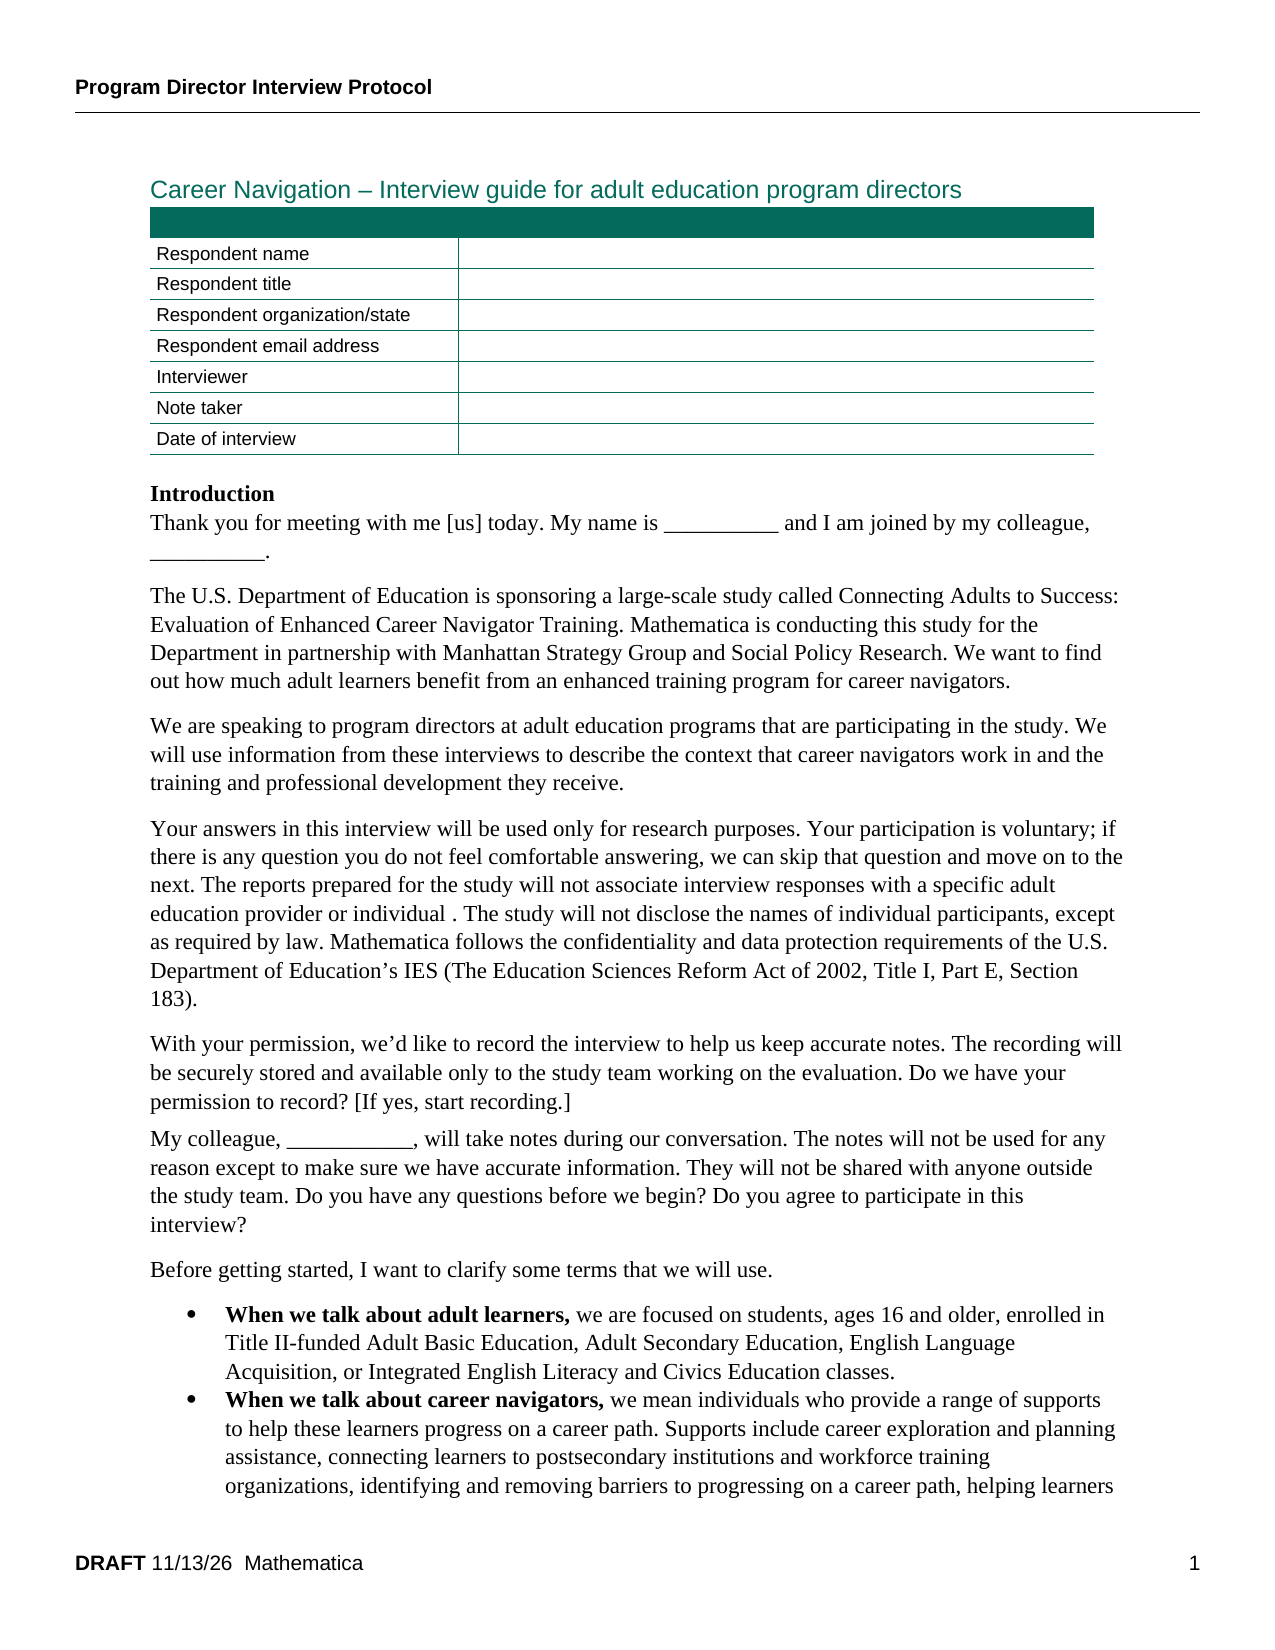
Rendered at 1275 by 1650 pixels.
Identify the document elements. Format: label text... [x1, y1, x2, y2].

table_cell [459, 238, 1094, 268]
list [187, 1386, 1125, 1498]
table_cell [459, 269, 1094, 299]
table_header [150, 207, 458, 237]
text Career Navigation – Interview guide for adult education program directors [150, 175, 1125, 204]
text The U.S. Department of Education is sponsoring a large-scale study called Connecting Adults to Success: Evaluation of Enhanced Career Navigator Training. Mathematica is conducting this study for the Department in partnership with Manhattan Strategy Group and Social Policy Research. We want to find out how much adult learners benefit from an enhanced training program for career navigators. [150, 582, 1125, 694]
table_cell [459, 393, 1094, 423]
text My colleague, ___________, will take notes during our conversation. The notes will not be used for any reason except to make sure we have accurate information. They will not be shared with anyone outside the study team. Do you have any questions before we begin? Do you agree to participate in this interview? [150, 1126, 1125, 1237]
text Thank you for meeting with me [us] today. My name is __________ and I am joined by my colleague, __________. [150, 509, 1125, 563]
table_cell [459, 300, 1094, 330]
table_cell Respondent organization/state [150, 300, 458, 330]
table_cell Interviewer [150, 362, 458, 392]
table_cell [459, 362, 1094, 392]
text Before getting started, I want to clarify some terms that we will use. [150, 1256, 1125, 1282]
table_cell [459, 424, 1094, 454]
text We are speaking to program directors at adult education programs that are participating in the study. We will use information from these interviews to describe the context that career navigators work in and the training and professional development they receive. [150, 713, 1125, 796]
table_cell Respondent title [150, 269, 458, 299]
text Introduction [150, 480, 1125, 506]
list With your permission, we’d like to record the interview to help us keep accurate notes. The recording will be securely stored and available only to the study team working on the evaluation. Do we have your permission to record? [If yes, start recording.] [150, 1030, 1125, 1114]
table_cell Date of interview [150, 424, 458, 454]
table_cell [459, 331, 1094, 361]
table_header [458, 207, 1094, 237]
list When we talk about adult learners, we are focused on students, ages 16 and older, enrolled in Title II-funded Adult Basic Education, Adult Secondary Education, English Language Acquisition, or Integrated English Literacy and Civics Education classes. [187, 1301, 1125, 1384]
text Your answers in this interview will be used only for research purposes. Your participation is voluntary; if there is any question you do not feel comfortable answering, we can skip that question and move on to the next. The reports prepared for the study will not associate interview responses with a specific adult education provider or individual . The study will not disclose the names of individual participants, except as required by law. Mathematica follows the confidentiality and data protection requirements of the U.S. Department of Education’s IES (The Education Sciences Reform Act of 2002, Title I, Part E, Section 183). [150, 814, 1125, 1012]
table_cell Respondent name [150, 238, 458, 268]
table_cell Note taker [150, 393, 458, 423]
table_cell Respondent email address [150, 331, 458, 361]
